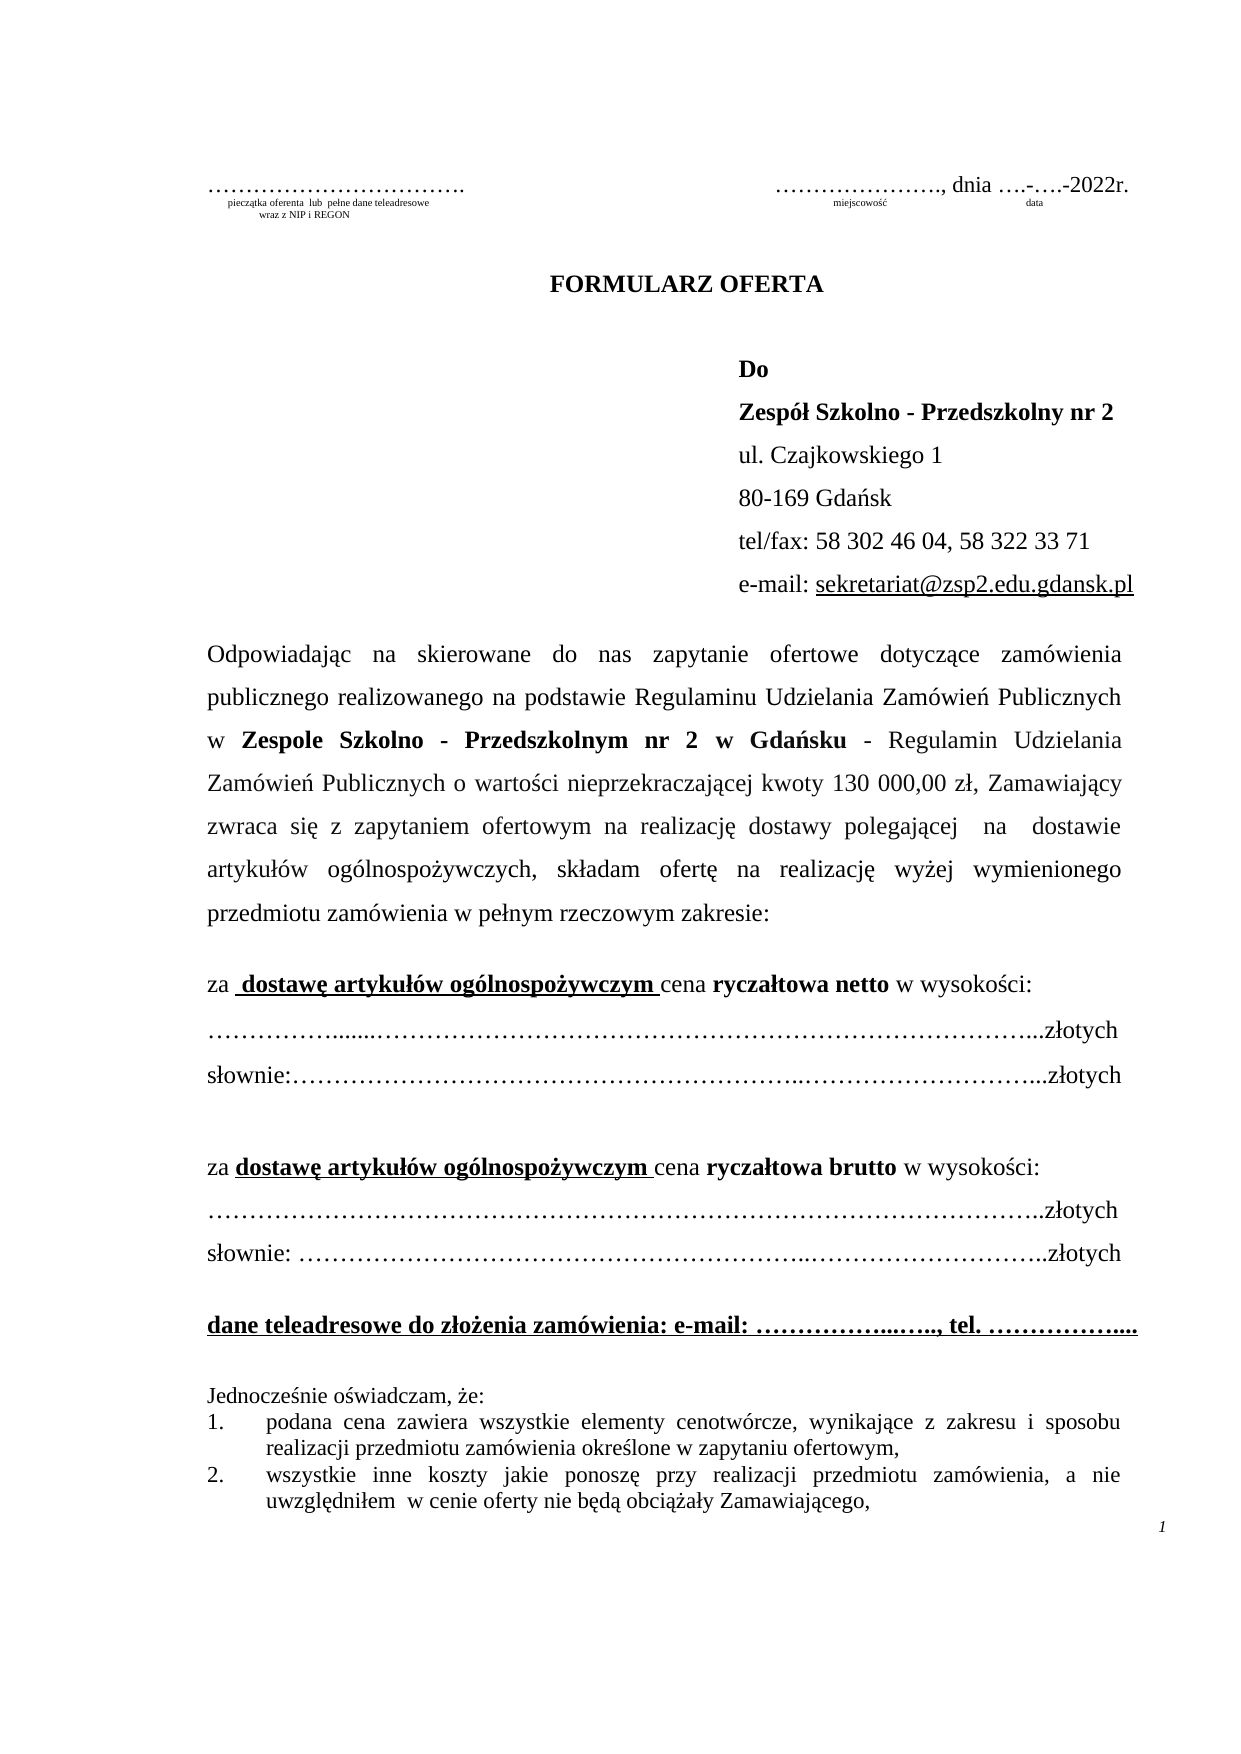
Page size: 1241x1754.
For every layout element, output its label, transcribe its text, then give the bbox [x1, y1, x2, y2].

list podana cena zawiera wszystkie elementy cenotwórcze, wynikające z zakresu i sposobu realizacji przedmiotu zamówienia określone w zapytaniu ofertowym, [207, 1408, 1122, 1461]
text za dostawę artykułów ogólnospożywczym cena ryczałtowa netto w wysokości: [207, 969, 1167, 998]
text słownie:……………………………………………………..………………………...złotych [207, 1061, 1167, 1089]
text dane teleadresowe do złożenia zamówienia: e-mail: ……………...….., tel. …………….... [207, 1310, 1166, 1338]
text Do [738, 354, 1166, 383]
subtitle Zespół Szkolno - Przedszkolny nr 2 [738, 397, 1166, 426]
text słownie: ……………………………………………………..………………………..złotych [207, 1238, 1167, 1267]
text …………….......……………………………………………………………………...złotych [207, 1015, 1122, 1044]
text ul. Czajkowskiego 1 [738, 440, 1166, 469]
text e-mail: sekretariat@zsp2.edu.gdansk.pl [738, 569, 1166, 598]
text ………………………………………………………………………………………..złotych [207, 1195, 1122, 1223]
text ……………………………. …………………., dnia ….-….-2022r. [207, 171, 1166, 197]
text 80-169 Gdańsk [738, 483, 1166, 512]
text Odpowiadając na skierowane do nas zapytanie ofertowe dotyczące zamówienia publicznego realizowanego na podstawie Regulaminu Udzielania Zamówień Publicznych w Zespole Szkolno - Przedszkolnym nr 2 w Gdańsku - Regulamin Udzielania Zamówień Publicznych o wartości nieprzekraczającej kwoty 130 000,00 zł, Zamawiający zwraca się z zapytaniem ofertowym na realizację dostawy polegającej na dostawie artykułów ogólnospożywczych, składam ofertę na realizację wyżej wymienionego przedmiotu zamówienia w pełnym rzeczowym zakresie: [207, 639, 1122, 926]
text tel/fax: 58 302 46 04, 58 322 33 71 [738, 526, 1166, 555]
text Jednocześnie oświadczam, że: [207, 1382, 1122, 1408]
text za dostawę artykułów ogólnospożywczym cena ryczałtowa brutto w wysokości: [207, 1152, 1167, 1180]
list wszystkie inne koszty jakie ponoszę przy realizacji przedmiotu zamówienia, a nie uwzględniłem w cenie oferty nie będą obciążały Zamawiającego, [207, 1461, 1122, 1513]
text FORMULARZ OFERTA [207, 269, 1166, 298]
